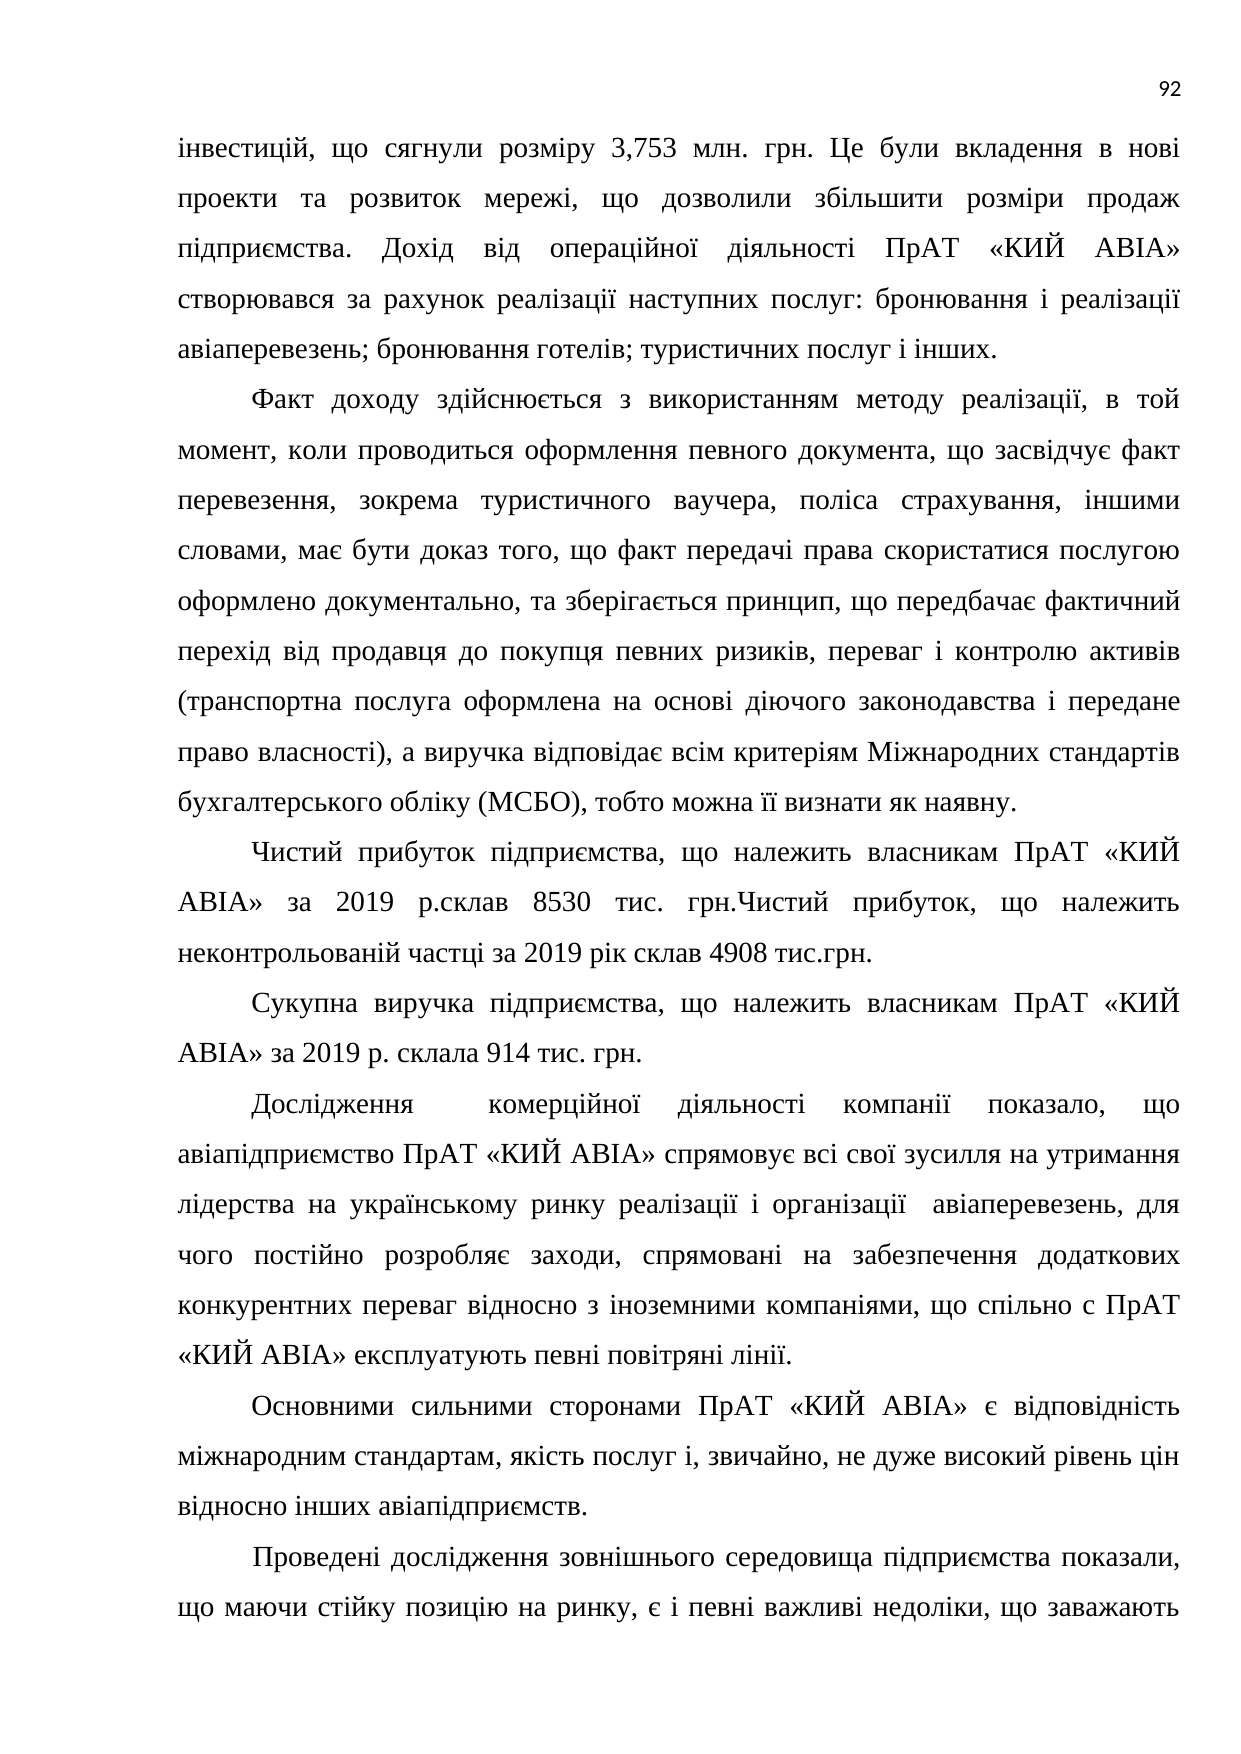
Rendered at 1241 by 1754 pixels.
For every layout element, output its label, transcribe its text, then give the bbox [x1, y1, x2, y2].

text Факт доходу здійснюється з використанням методу реалізації, в той момент, коли проводиться оформлення певного документа, що засвідчує факт перевезення, зокрема туристичного ваучера, поліса страхування, іншими словами, має бути доказ того, що факт передачі права скористатися послугою оформлено документально, та зберігається принцип, що передбачає фактичний перехід від продавця до покупця певних ризиків, переваг і контролю активів (транспортна послуга оформлена на основі діючого законодавства і передане право власності), а виручка відповідає всім критеріям Міжнародних стандартів бухгалтерського обліку (МСБО), тобто можна її визнати як наявну. [177, 381, 1181, 817]
text Сукупна виручка підприємства, що належить власникам ПрАТ «КИЙ АВІА» за 2019 р. склала 914 тис. грн. [177, 985, 1181, 1069]
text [177, 1539, 1181, 1622]
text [177, 130, 1181, 365]
text Основними сильними сторонами ПрАТ «КИЙ АВІА» є відповідність міжнародним стандартам, якість послуг і, звичайно, не дуже високий рівень цін відносно інших авіапідприємств. [177, 1388, 1181, 1522]
text Чистий прибуток підприємства, що належить власникам ПрАТ «КИЙ АВІА» за 2019 р.склав 8530 тис. грн.Чистий прибуток, що належить неконтрольованій частці за 2019 рік склав 4908 тис.грн. [177, 834, 1181, 968]
text Дослідження комерційної діяльності компанії показало, що авіапідприємство ПрАТ «КИЙ АВІА» спрямовує всі свої зусилля на утримання лідерства на українському ринку реалізації і організації авіаперевезень, для чого постійно розробляє заходи, спрямовані на забезпечення додаткових конкурентних переваг відносно з іноземними компаніями, що спільно с ПрАТ «КИЙ АВІА» експлуатують певні повітряні лінії. [177, 1086, 1181, 1371]
